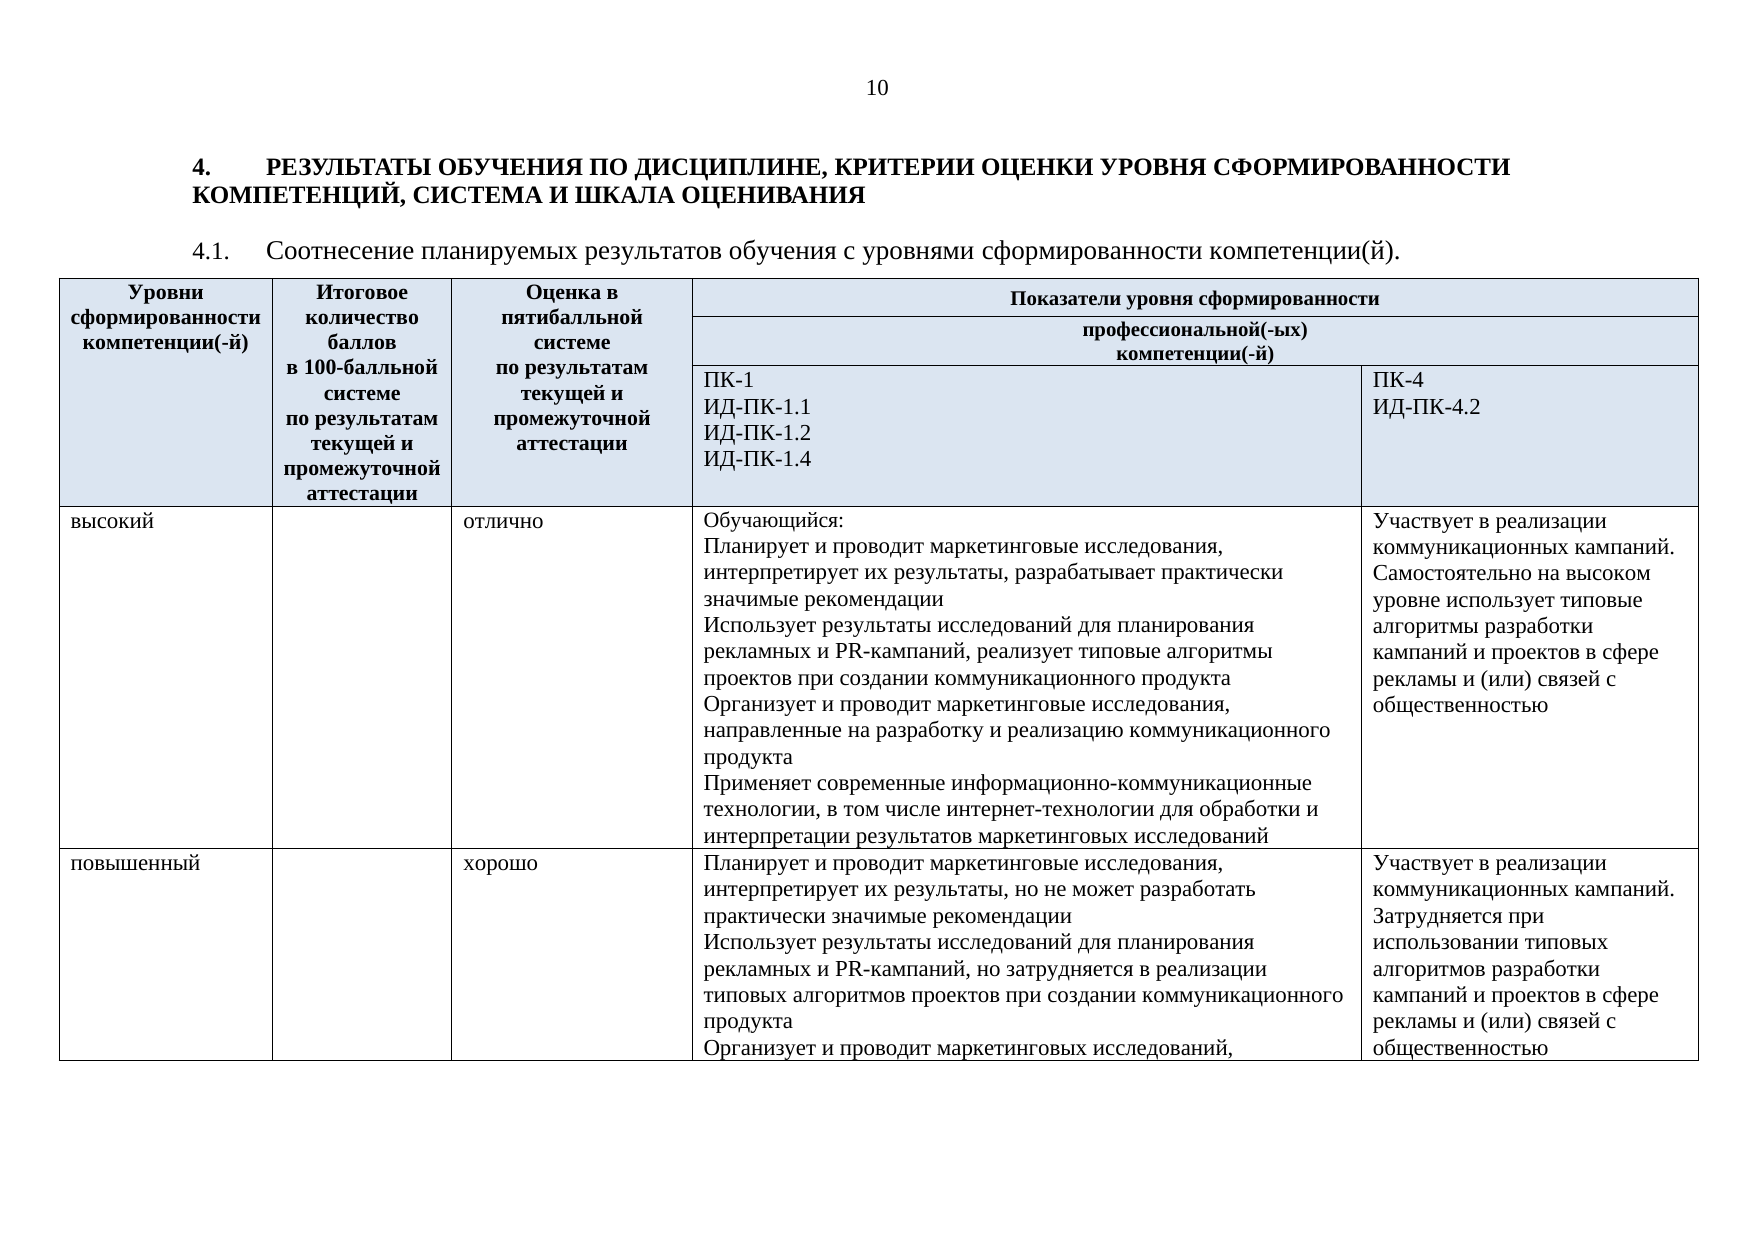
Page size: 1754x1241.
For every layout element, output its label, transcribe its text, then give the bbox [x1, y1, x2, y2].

table_header Показатели уровня сформированности [693, 279, 1698, 316]
table_cell [273, 849, 451, 1060]
subtitle РЕЗУЛЬТАТЫ ОБУЧЕНИЯ ПО ДИСЦИПЛИНЕ, КРИТЕРИИ ОЦЕНКИ УРОВНЯ СФОРМИРОВАННОСТИ КОМПЕТЕНЦИЙ, СИСТЕМА И ШКАЛА ОЦЕНИВАНИЯ [192, 152, 1636, 209]
table_header Итоговое количество баллов в 100-балльной системе по результатам текущей и промежуточной аттестации [273, 279, 451, 506]
table_header Оценка в пятибалльной системе по результатам текущей и промежуточной аттестации [452, 279, 692, 506]
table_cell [693, 849, 1361, 1060]
table_cell Участвует в реализации коммуникационных кампаний. Самостоятельно на высоком уровне использует типовые алгоритмы разработки кампаний и проектов в сфере рекламы и (или) связей с общественностью [1362, 507, 1698, 848]
table_cell [273, 507, 451, 848]
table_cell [1362, 849, 1698, 1060]
table_cell Обучающийся: Планирует и проводит маркетинговые исследования, интерпретирует их результаты, разрабатывает практически значимые рекомендации Использует результаты исследований для планирования рекламных и PR-кампаний, реализует типовые алгоритмы проектов при создании коммуникационного продукта Организует и проводит маркетинговые исследования, направленные на разработку и реализацию коммуникационного продукта Применяет современные информационно-коммуникационные технологии, в том числе интернет-технологии для обработки и интерпретации результатов маркетинговых исследований [693, 507, 1361, 848]
table_cell повышенный [60, 849, 272, 1060]
table_cell высокий [60, 507, 272, 848]
table_cell профессиональной(-ых) компетенции(-й) [693, 317, 1698, 365]
table_cell ПК-1 ИД-ПК-1.1 ИД-ПК-1.2 ИД-ПК-1.4 [693, 366, 1361, 506]
table_header Уровни сформированности компетенции(-й) [60, 279, 272, 506]
table_cell ПК-4 ИД-ПК-4.2 [1362, 366, 1698, 506]
table_cell отлично [452, 507, 692, 848]
subtitle Соотнесение планируемых результатов обучения с уровнями сформированности компетенции(й). [192, 234, 1636, 265]
table_cell хорошо [452, 849, 692, 1060]
